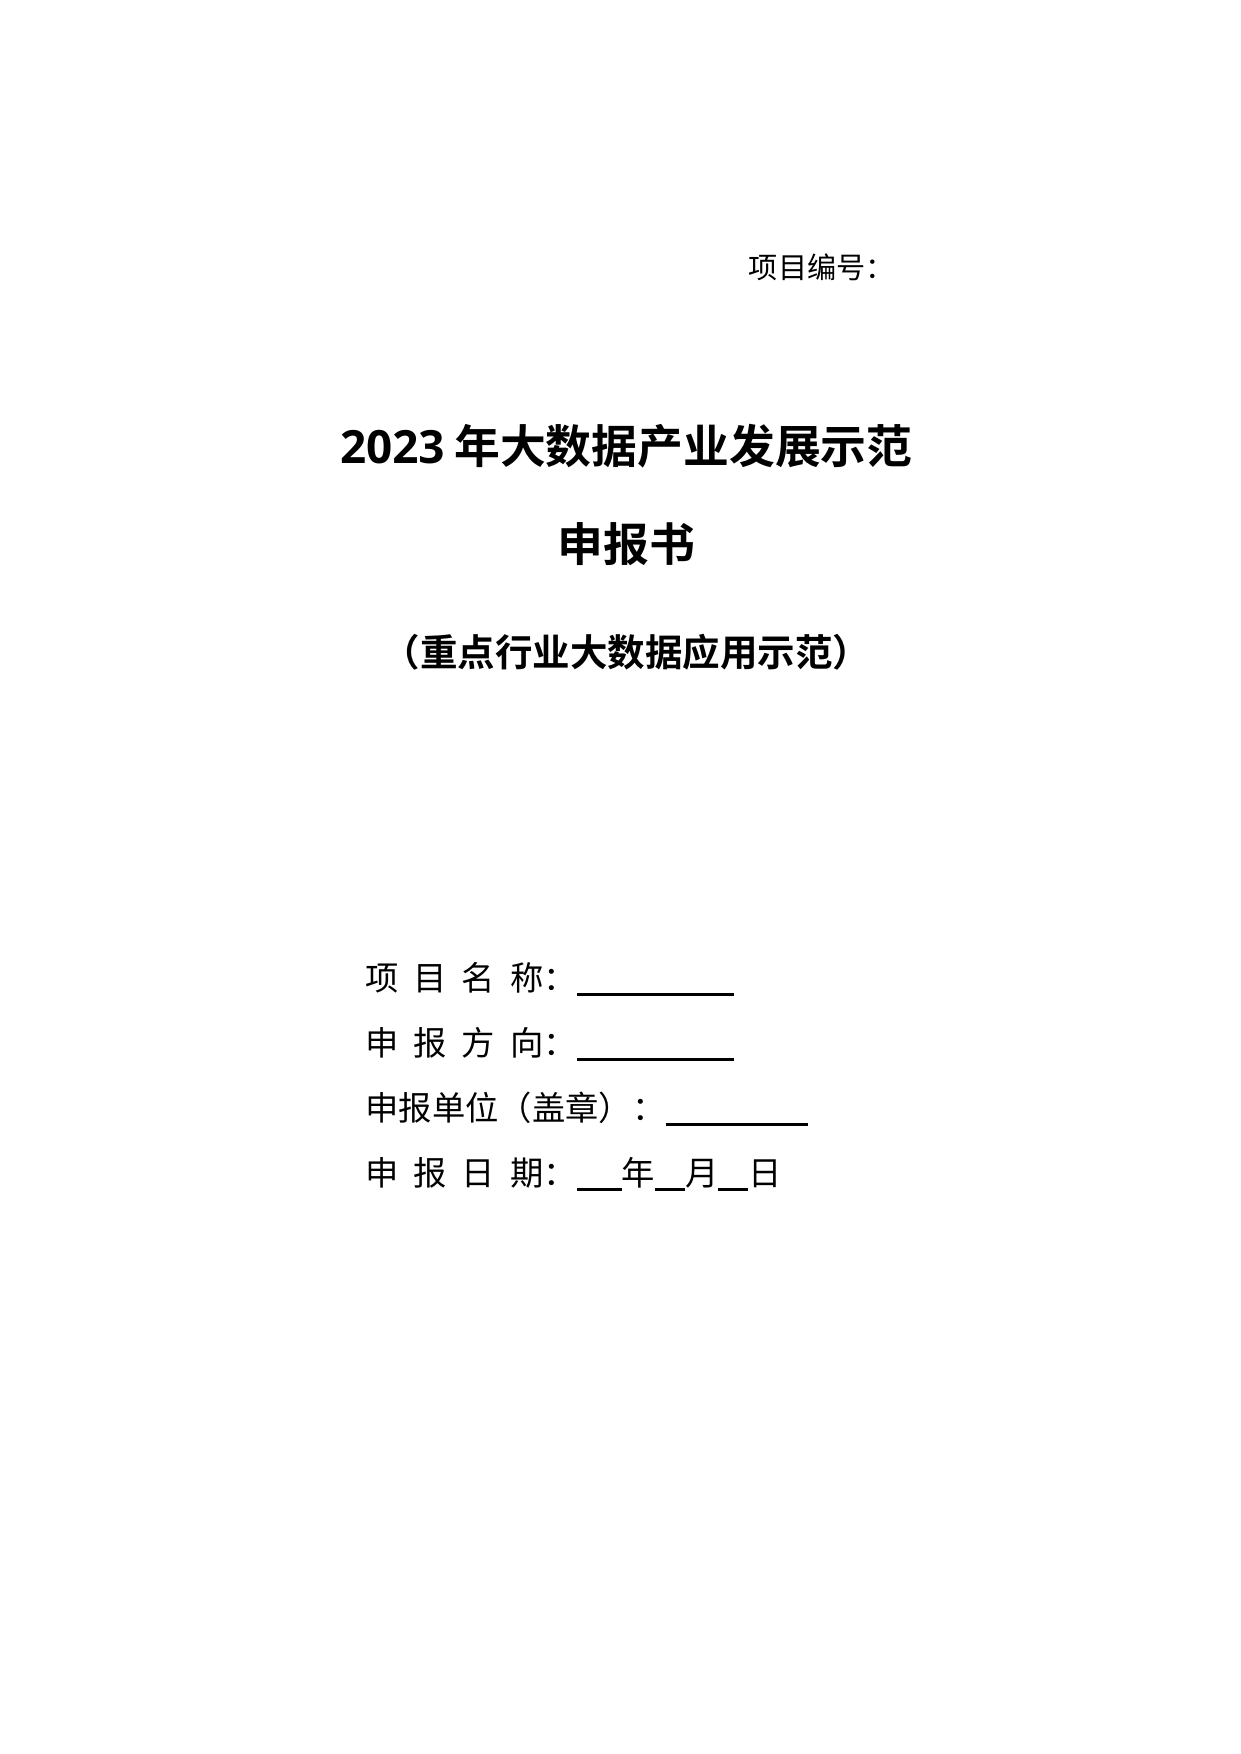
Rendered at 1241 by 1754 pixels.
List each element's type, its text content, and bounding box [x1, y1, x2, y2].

text 项 目 名 称： [165, 944, 1087, 1009]
text 项目编号： [165, 233, 1087, 298]
text 申 报 方 向： [165, 1009, 1087, 1074]
text 申 报 日 期： 年 月 日 [165, 1139, 1087, 1204]
text 申报单位（盖章）： [165, 1074, 1087, 1139]
subtitle （重点行业大数据应用示范） [165, 617, 1087, 682]
subtitle 2023年大数据产业发展示范 [165, 395, 1087, 493]
subtitle 申报书 [165, 493, 1087, 590]
